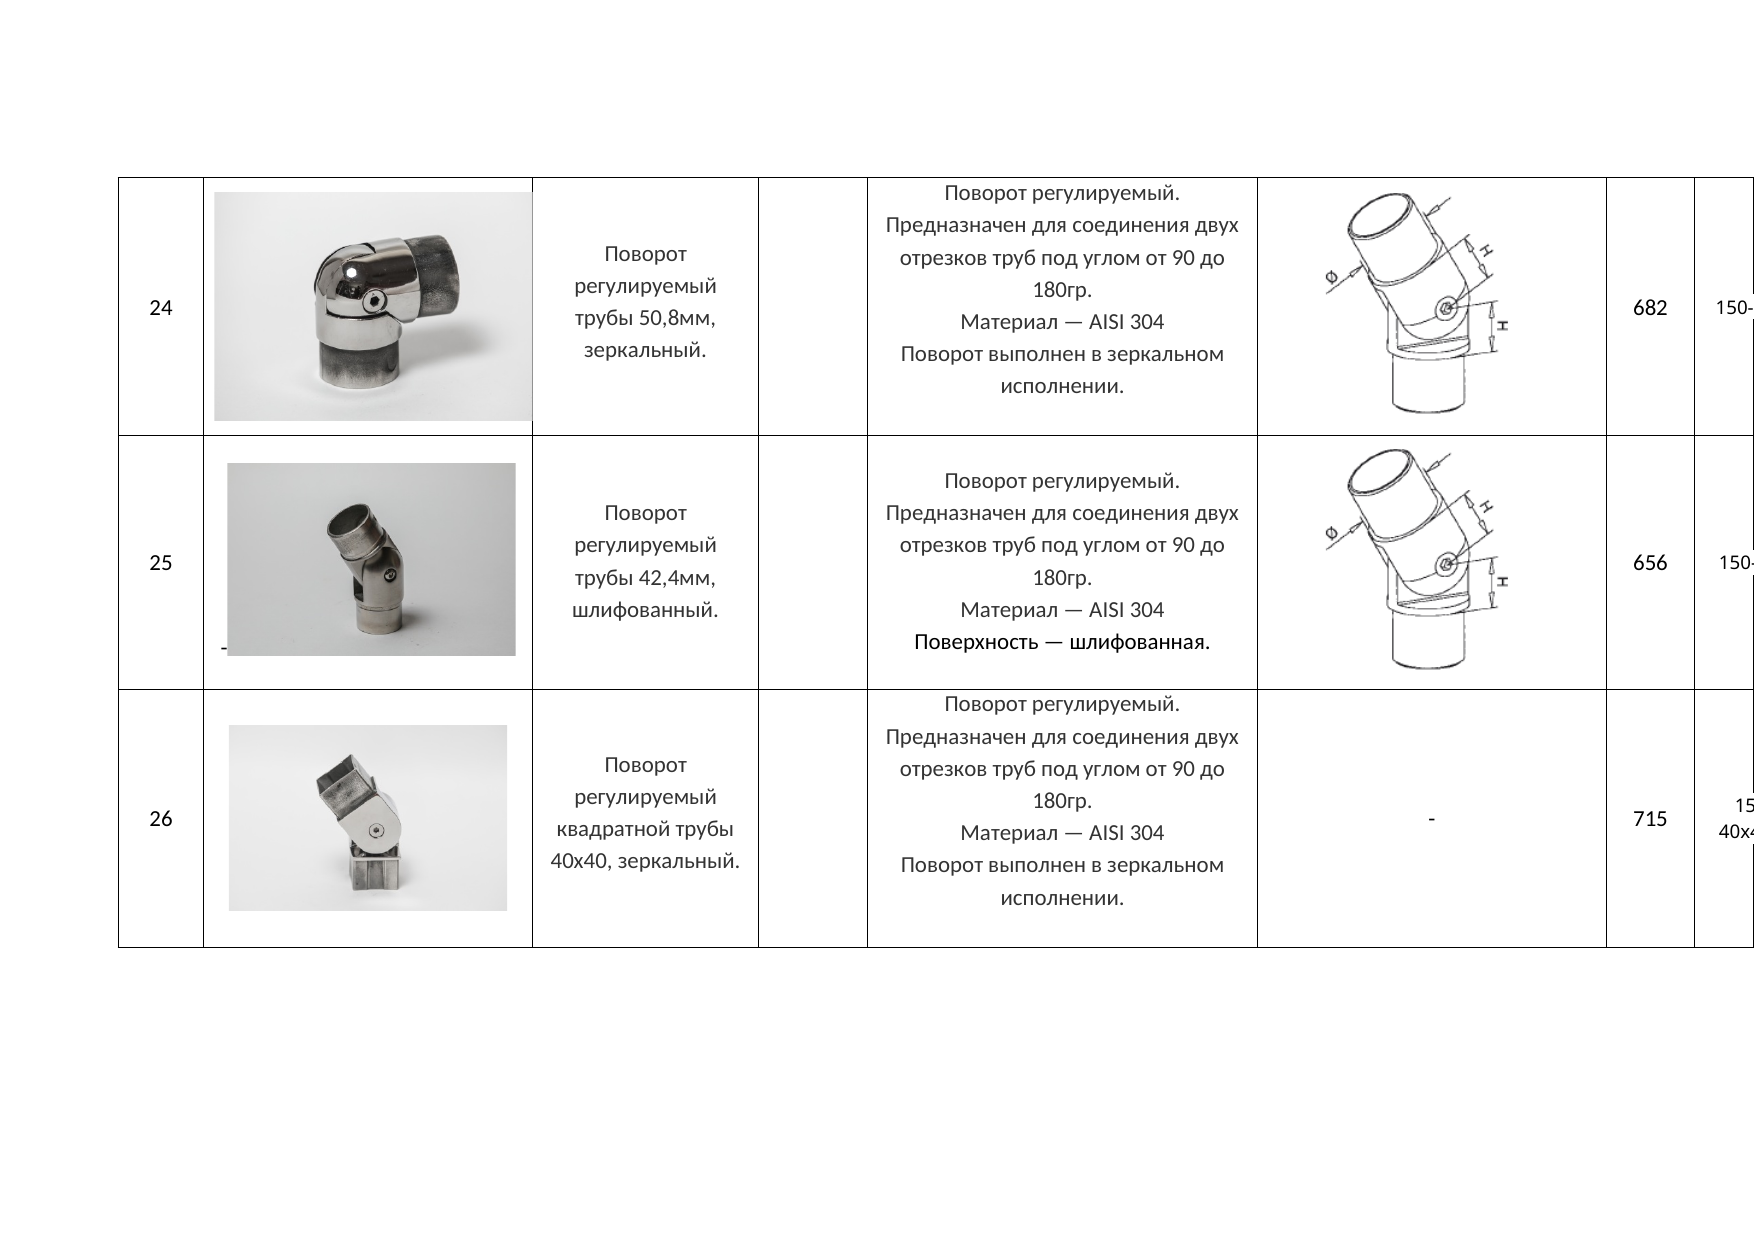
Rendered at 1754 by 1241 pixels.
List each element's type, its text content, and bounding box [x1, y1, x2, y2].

table_cell 150-40х40М [1695, 690, 1753, 947]
table_cell 715 [1607, 690, 1694, 947]
table_cell [204, 690, 532, 947]
table_cell 24 [119, 178, 203, 435]
table_cell 656 [1607, 436, 1694, 688]
table_cell [1555, 436, 1606, 688]
table_cell 150-50М [1695, 178, 1753, 435]
picture [228, 725, 508, 911]
table_cell - [1258, 690, 1606, 947]
table_cell - [204, 436, 532, 688]
table_cell [759, 178, 867, 435]
table_cell Поворот регулируемый трубы 50,8мм, зеркальный. [533, 178, 758, 435]
table_cell 25 [119, 436, 203, 688]
table_cell 26 [119, 690, 203, 947]
table_cell [759, 690, 867, 947]
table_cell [868, 690, 1257, 947]
table_cell [759, 436, 867, 688]
table_cell Поворот регулируемый трубы 42,4мм, шлифованный. [533, 436, 758, 688]
picture [1308, 436, 1555, 689]
table_cell Поворот регулируемый. Предназначен для соединения двух отрезков труб под углом от 90 до 180гр. Материал — AISI 304 Поверхность — шлифованная. [868, 436, 1257, 688]
table_cell [1258, 178, 1606, 435]
picture [214, 192, 533, 421]
picture [227, 463, 516, 656]
picture [1308, 180, 1555, 433]
table_cell 150-42S [1695, 436, 1753, 688]
table_cell [204, 178, 532, 435]
table_cell Поворот регулируемый квадратной трубы 40х40, зеркальный. [533, 690, 758, 947]
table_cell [868, 178, 1257, 435]
table_cell [1258, 436, 1308, 688]
table_cell 682 [1607, 178, 1694, 435]
